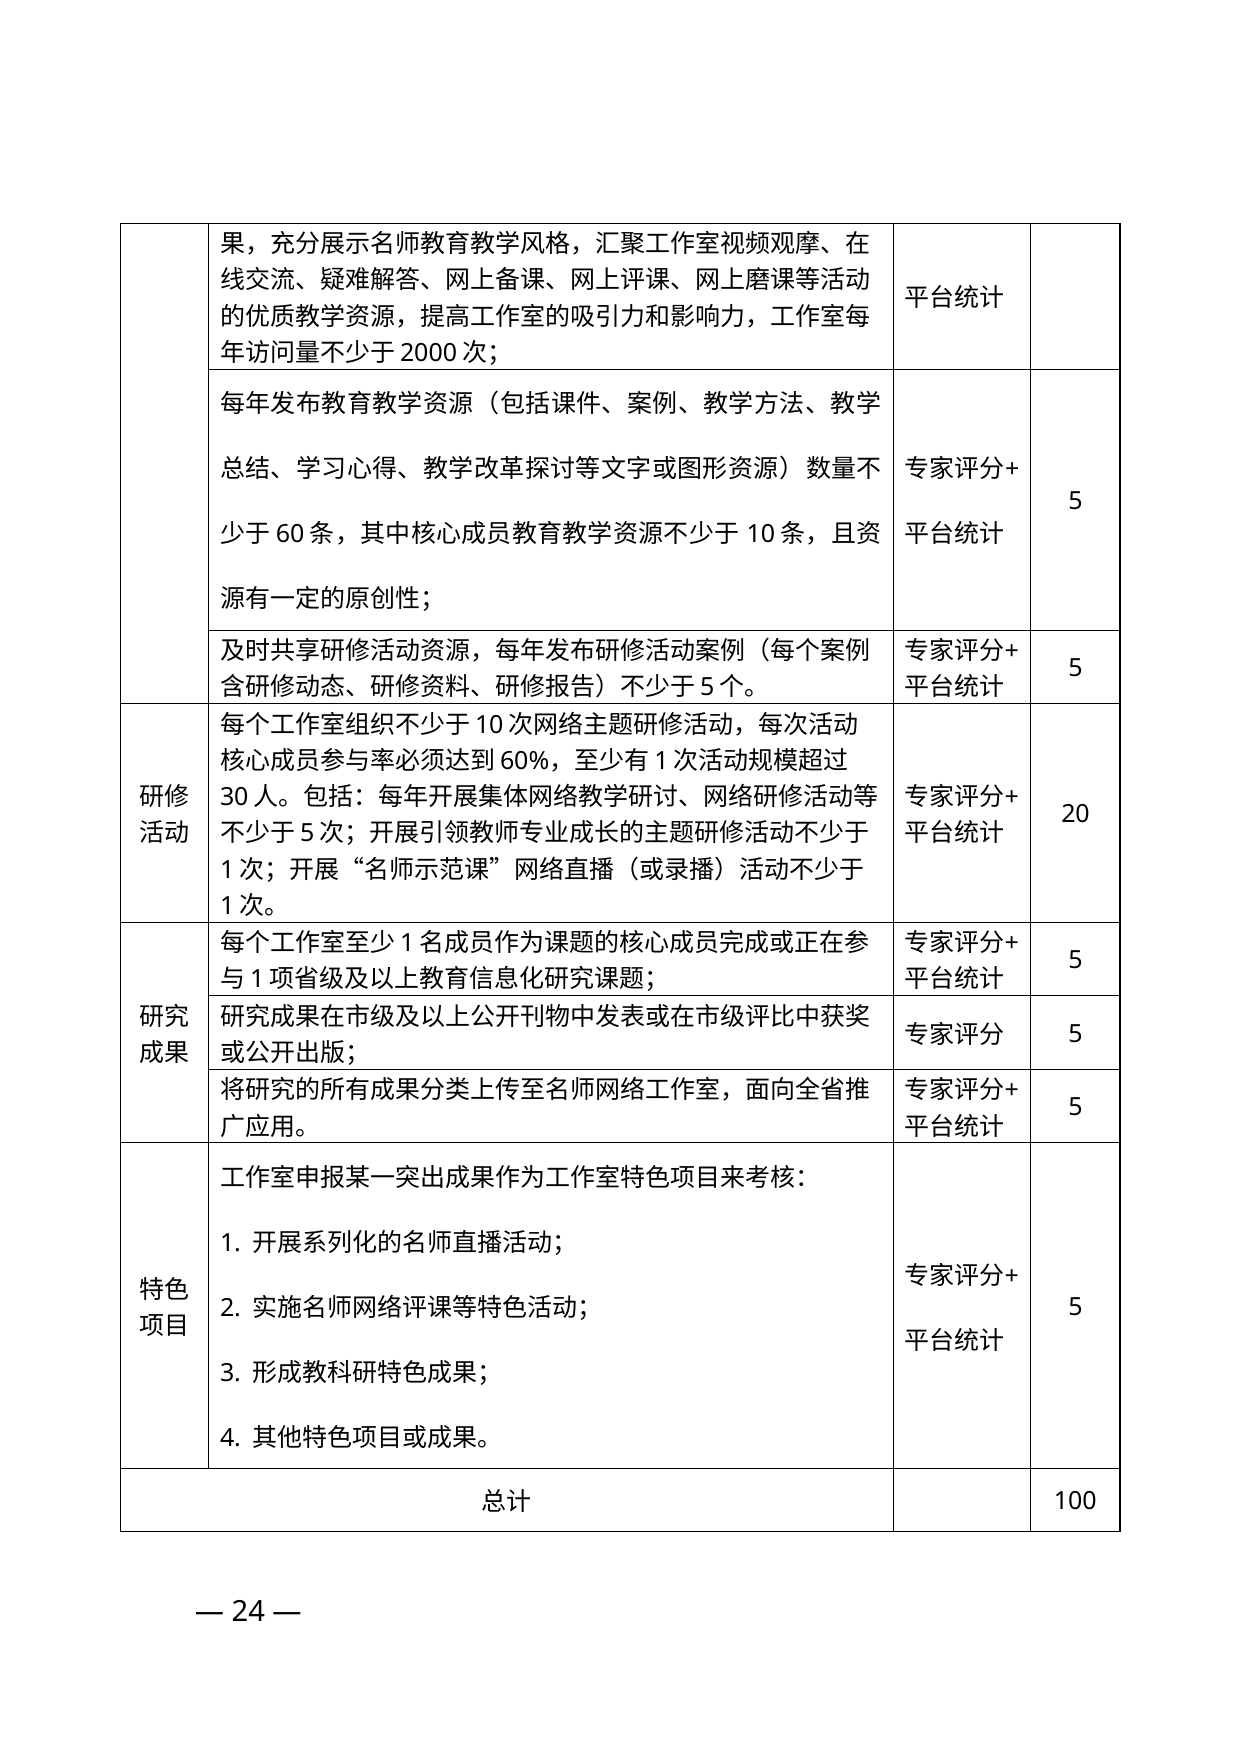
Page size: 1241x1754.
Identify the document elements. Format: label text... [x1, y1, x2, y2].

table_cell 5 [1031, 1070, 1119, 1142]
table_cell 专家评分+平台统计 [894, 1143, 1030, 1468]
table_cell 总计 [121, 1469, 893, 1531]
table_cell 5 [1031, 631, 1119, 703]
table_cell 专家评分+平台统计 [894, 923, 1030, 995]
table_cell 研究成果在市级及以上公开刊物中发表或在市级评比中获奖或公开出版； [209, 996, 893, 1069]
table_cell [209, 224, 893, 368]
table_cell 专家评分+平台统计 [894, 1070, 1030, 1142]
table_cell 每个工作室组织不少于10次网络主题研修活动，每次活动核心成员参与率必须达到60%，至少有1次活动规模超过30人。包括：每年开展集体网络教学研讨、网络研修活动等不少于5次；开展引领教师专业成长的主题研修活动不少于1次；开展“名师示范课”网络直播（或录播）活动不少于1次。 [209, 704, 893, 922]
table_cell 专家评分+平台统计 [894, 370, 1030, 629]
table_cell 专家评分 [894, 996, 1030, 1069]
table_cell 将研究的所有成果分类上传至名师网络工作室，面向全省推广应用。 [209, 1070, 893, 1142]
table_cell 专家评分+平台统计 [894, 631, 1030, 703]
table_cell 5 [1031, 1143, 1119, 1468]
table_cell 5 [1031, 923, 1119, 995]
table_cell 研修 活动 [121, 704, 208, 922]
table_cell [894, 1469, 1030, 1531]
table_cell 10 [1031, 224, 1119, 368]
table_cell 特色项目 [121, 1143, 208, 1468]
table_cell 研究 成果 [121, 923, 208, 1142]
table_cell 专家评分+平台统计 [894, 224, 1030, 368]
table_cell 每年发布教育教学资源（包括课件、案例、教学方法、教学总结、学习心得、教学改革探讨等文字或图形资源）数量不少于60条，其中核心成员教育教学资源不少于10条，且资源有一定的原创性； [209, 370, 893, 629]
table_cell 及时共享研修活动资源，每年发布研修活动案例（每个案例含研修动态、研修资料、研修报告）不少于5个。 [209, 631, 893, 703]
table_cell 5 [1031, 370, 1119, 629]
table_cell 100 [1031, 1469, 1119, 1531]
table_cell 工作室申报某一突出成果作为工作室特色项目来考核： 开展系列化的名师直播活动； 实施名师网络评课等特色活动； 形成教科研特色成果； 其他特色项目或成果。 [209, 1143, 893, 1468]
table_cell 每个工作室至少1名成员作为课题的核心成员完成或正在参与1项省级及以上教育信息化研究课题； [209, 923, 893, 995]
table_cell 专家评分+平台统计 [894, 704, 1030, 922]
table_cell 20 [1031, 704, 1119, 922]
table_cell 5 [1031, 996, 1119, 1069]
